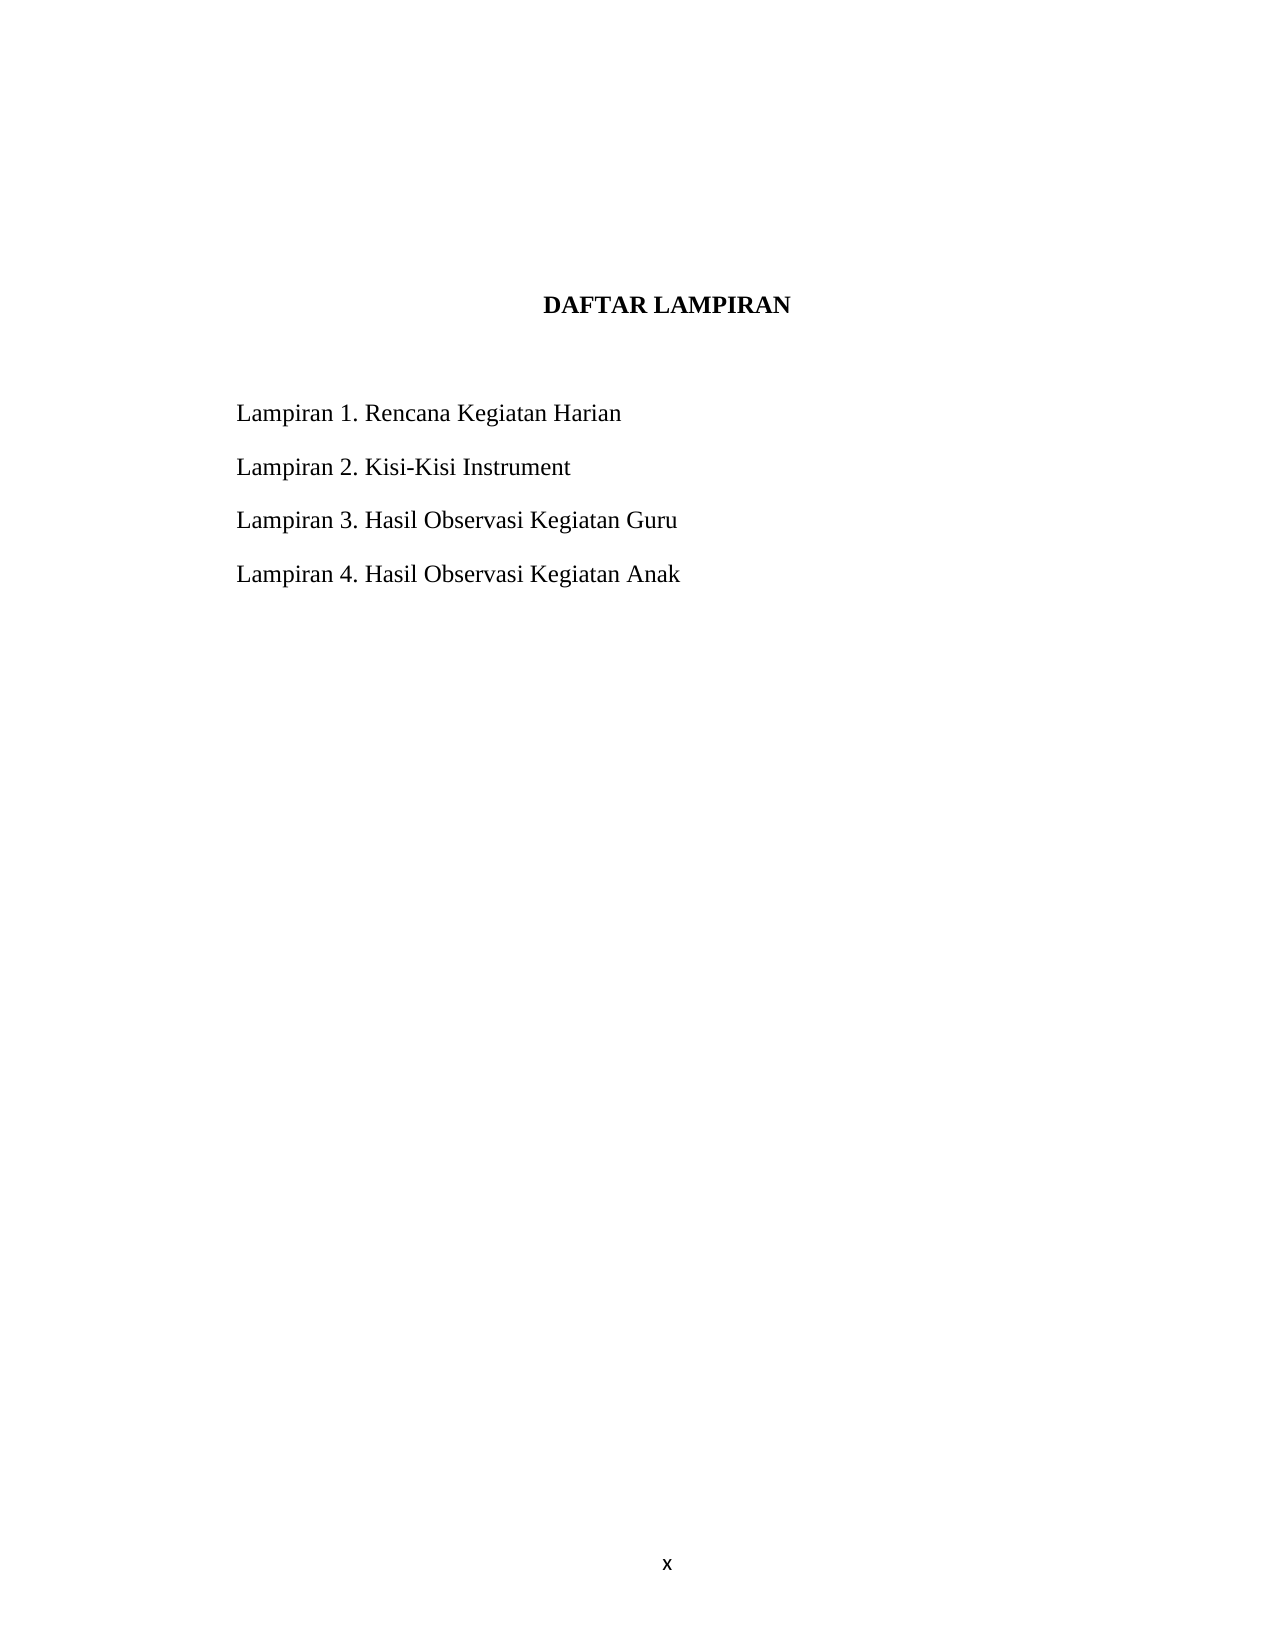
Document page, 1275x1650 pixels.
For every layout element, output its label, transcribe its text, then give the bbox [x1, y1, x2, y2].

text Lampiran 3. Hasil Observasi Kegiatan Guru [236, 506, 1098, 534]
text DAFTAR LAMPIRAN [236, 290, 1098, 319]
text Lampiran 1. Rencana Kegiatan Harian [236, 398, 1098, 427]
text Lampiran 2. Kisi-Kisi Instrument [236, 452, 1098, 480]
text Lampiran 4. Hasil Observasi Kegiatan Anak [236, 559, 1098, 588]
